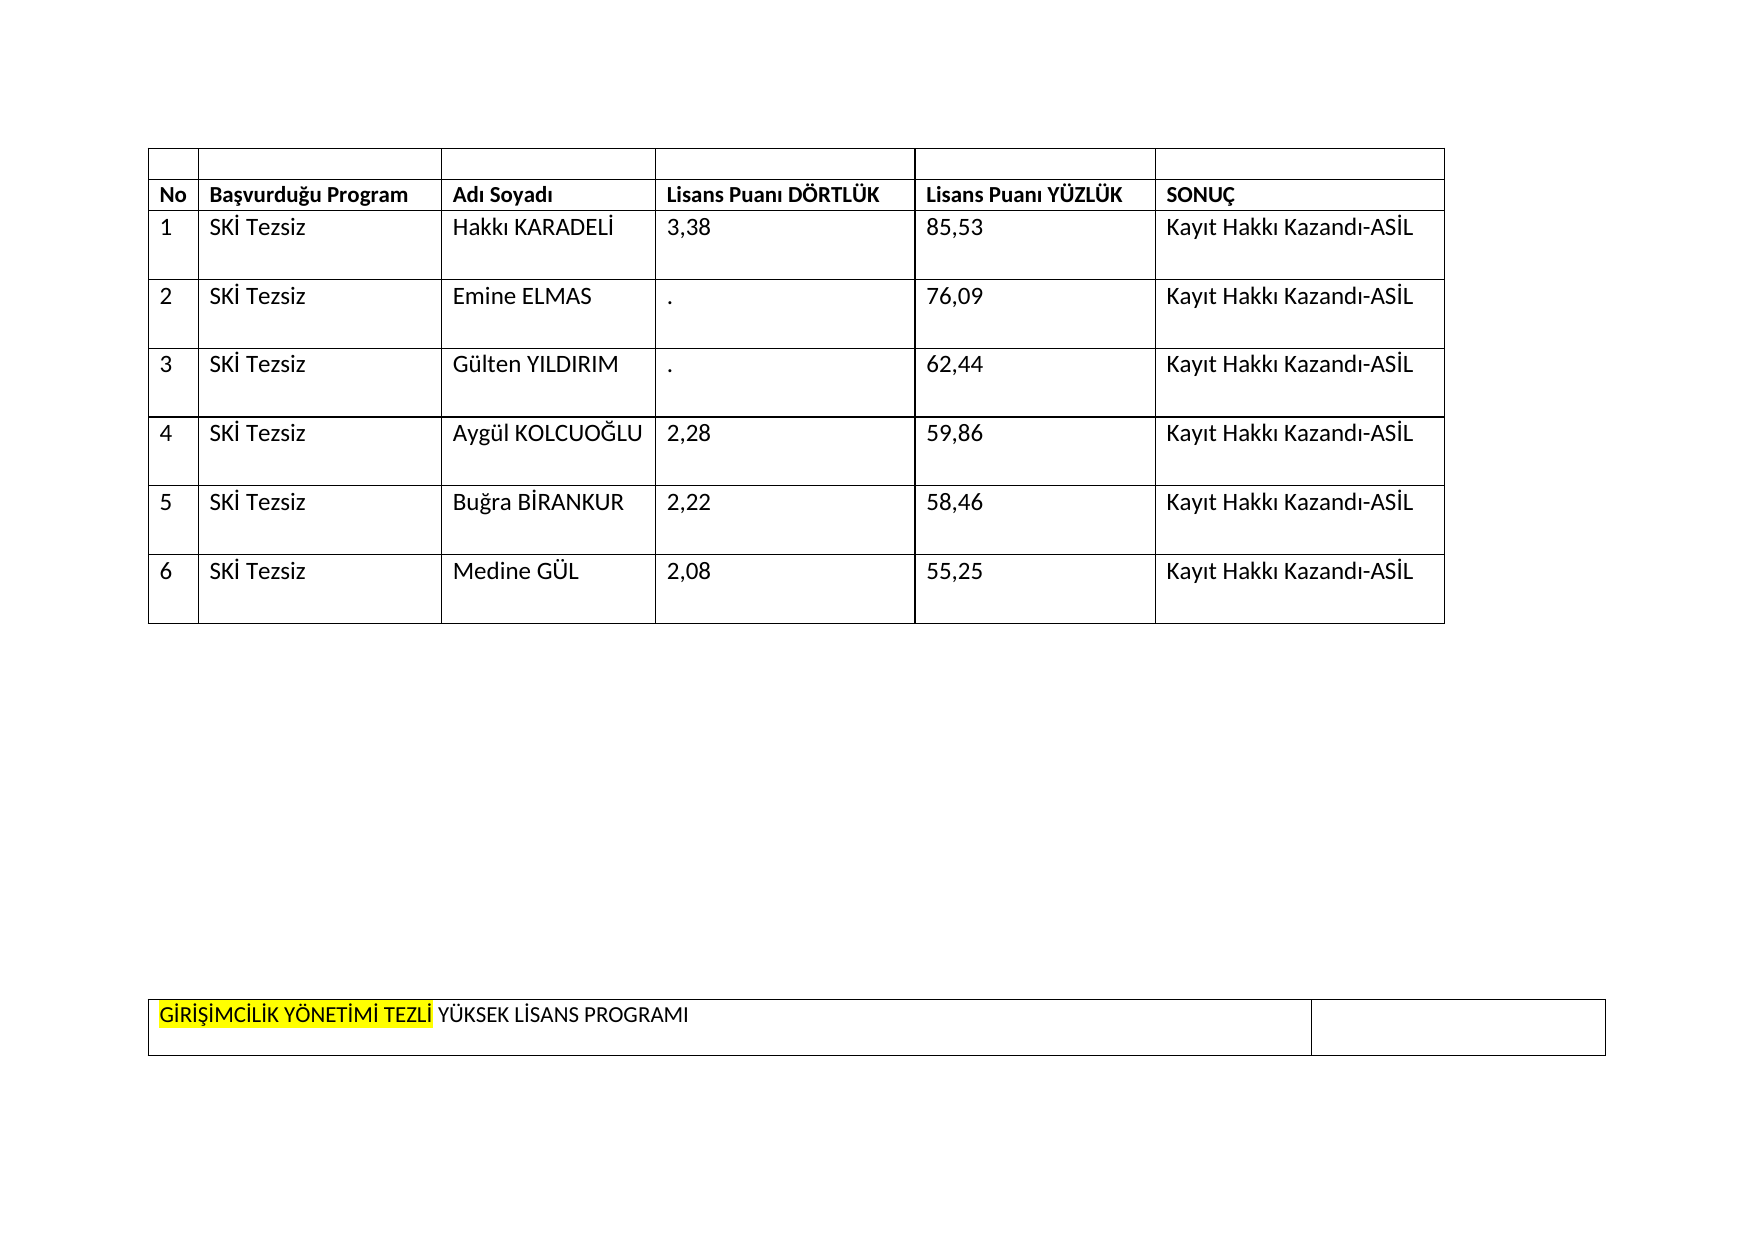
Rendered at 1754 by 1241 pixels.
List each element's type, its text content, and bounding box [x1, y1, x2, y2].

table_cell SKİ Tezsiz [199, 280, 441, 348]
table_cell [656, 149, 914, 179]
table_cell 55,25 [916, 555, 1155, 623]
table_cell Medine GÜL [442, 555, 655, 623]
table_cell 6 [149, 555, 198, 623]
table_cell Aygül KOLCUOĞLU [442, 418, 655, 485]
table_cell Kayıt Hakkı Kazandı-ASİL [1156, 211, 1444, 279]
table_cell 5 [149, 486, 198, 554]
table_cell SKİ Tezsiz [199, 418, 441, 485]
table_header GİRİŞİMCİLİK YÖNETİMİ TEZLİ YÜKSEK LİSANS PROGRAMI [149, 1000, 1311, 1054]
table_cell SKİ Tezsiz [199, 486, 441, 554]
table_cell 85,53 [916, 211, 1155, 279]
table_cell Adı Soyadı [442, 180, 655, 210]
table_cell . [656, 349, 914, 416]
table_cell . [656, 280, 914, 348]
table_cell [916, 149, 1155, 179]
table_cell 58,46 [916, 486, 1155, 554]
table_cell Emine ELMAS [442, 280, 655, 348]
table_cell No [149, 180, 198, 210]
table_cell 62,44 [916, 349, 1155, 416]
table_cell 2,08 [656, 555, 914, 623]
table_cell 3 [149, 349, 198, 416]
table_cell Buğra BİRANKUR [442, 486, 655, 554]
table_cell 1 [149, 211, 198, 279]
table_cell Kayıt Hakkı Kazandı-ASİL [1156, 280, 1444, 348]
table_cell [442, 149, 655, 179]
table_cell Kayıt Hakkı Kazandı-ASİL [1156, 349, 1444, 416]
table_cell 3,38 [656, 211, 914, 279]
table_cell Lisans Puanı YÜZLÜK [916, 180, 1155, 210]
table_cell Kayıt Hakkı Kazandı-ASİL [1156, 555, 1444, 623]
table_cell 76,09 [916, 280, 1155, 348]
table_cell Kayıt Hakkı Kazandı-ASİL [1156, 418, 1444, 485]
table_cell Hakkı KARADELİ [442, 211, 655, 279]
table_cell 59,86 [916, 418, 1155, 485]
table_cell 2 [149, 280, 198, 348]
table_cell SKİ Tezsiz [199, 211, 441, 279]
table_cell Gülten YILDIRIM [442, 349, 655, 416]
table_cell SKİ Tezsiz [199, 555, 441, 623]
table_cell Başvurduğu Program [199, 180, 441, 210]
table_cell Kayıt Hakkı Kazandı-ASİL [1156, 486, 1444, 554]
table_cell SONUÇ [1156, 180, 1444, 210]
table_cell SKİ Tezsiz [199, 349, 441, 416]
table_cell 2,22 [656, 486, 914, 554]
table_cell Lisans Puanı DÖRTLÜK [656, 180, 914, 210]
table_cell [1156, 149, 1444, 179]
table_cell 4 [149, 418, 198, 485]
table_cell 2,28 [656, 418, 914, 485]
table_header [1312, 1000, 1605, 1054]
table_cell [149, 149, 198, 179]
table_cell [199, 149, 441, 179]
